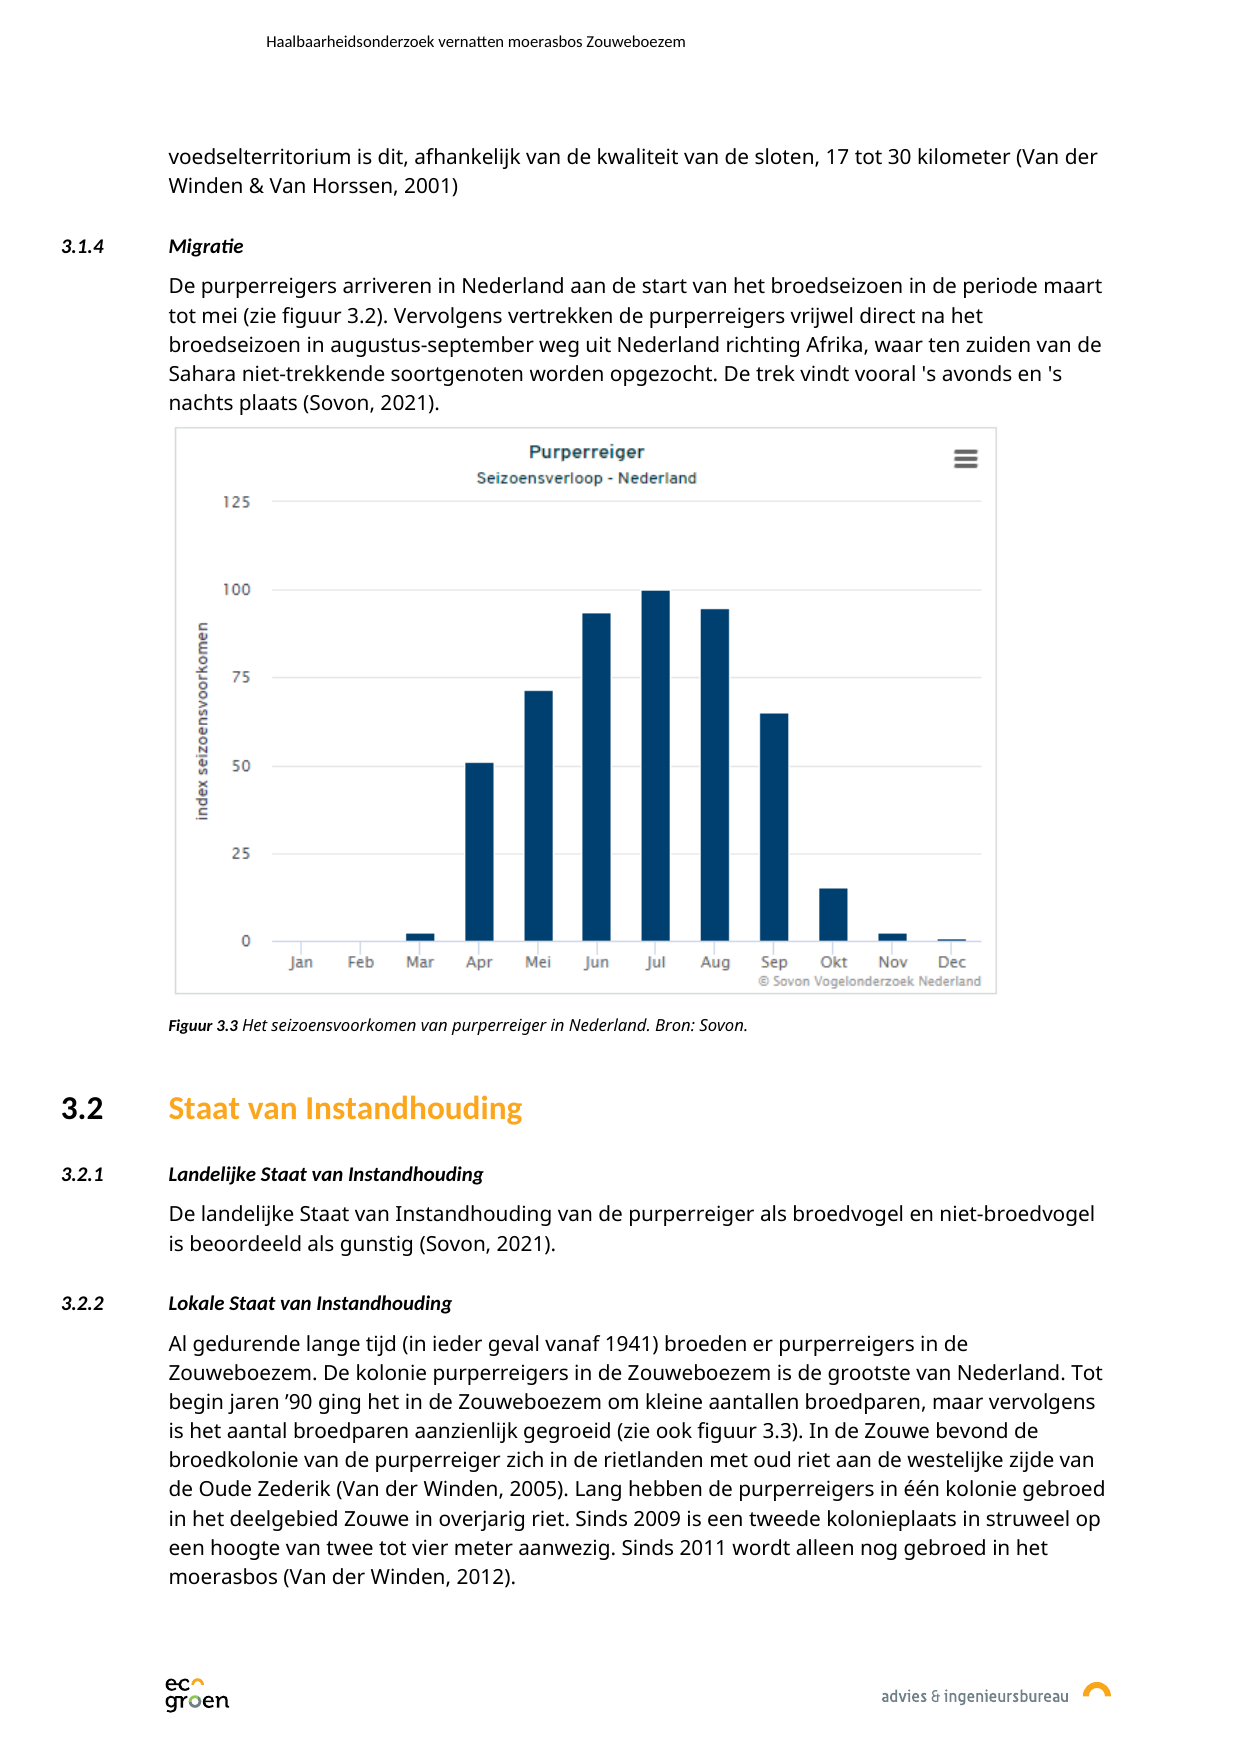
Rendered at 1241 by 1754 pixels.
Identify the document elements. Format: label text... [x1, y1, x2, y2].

text Al gedurende lange tijd (in ieder geval vanaf 1941) broeden er purperreigers in de Zouweboezem. De kolonie purperreigers in de Zouweboezem is de grootste van Nederland. Tot begin jaren ’90 ging het in de Zouweboezem om kleine aantallen broedparen, maar vervolgens is het aantal broedparen aanzienlijk gegroeid (zie ook figuur 3.3). In de Zouwe bevond de broedkolonie van de purperreiger zich in de rietlanden met oud riet aan de westelijke zijde van de Oude Zederik (Van der Winden, 2005). Lang hebben de purperreigers in één kolonie gebroed in het deelgebied Zouwe in overjarig riet. Sinds 2009 is een tweede kolonieplaats in struweel op een hoogte van twee tot vier meter aanwezig. Sinds 2011 wordt alleen nog gebroed in het moerasbos (Van der Winden, 2012). [168, 1328, 1110, 1591]
picture [168, 416, 1007, 1003]
subtitle Lokale Staat van Instandhouding [103, 1285, 1110, 1316]
subtitle Landelijke Staat van Instandhouding [103, 1156, 1110, 1186]
subtitle Migratie [103, 228, 1110, 258]
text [168, 142, 1110, 200]
subtitle Staat van Instandhouding [103, 1086, 1110, 1128]
text De purperreigers arriveren in Nederland aan de start van het broedseizoen in de periode maart tot mei (zie figuur 3.2). Vervolgens vertrekken de purperreigers vrijwel direct na het broedseizoen in augustus-september weg uit Nederland richting Afrika, waar ten zuiden van de Sahara niet-trekkende soortgenoten worden opgezocht. De trek vindt vooral 's avonds en 's nachts plaats (Sovon, 2021). [168, 271, 1110, 417]
text De landelijke Staat van Instandhouding van de purperreiger als broedvogel en niet-broedvogel is beoordeeld als gunstig (Sovon, 2021). [168, 1199, 1110, 1257]
